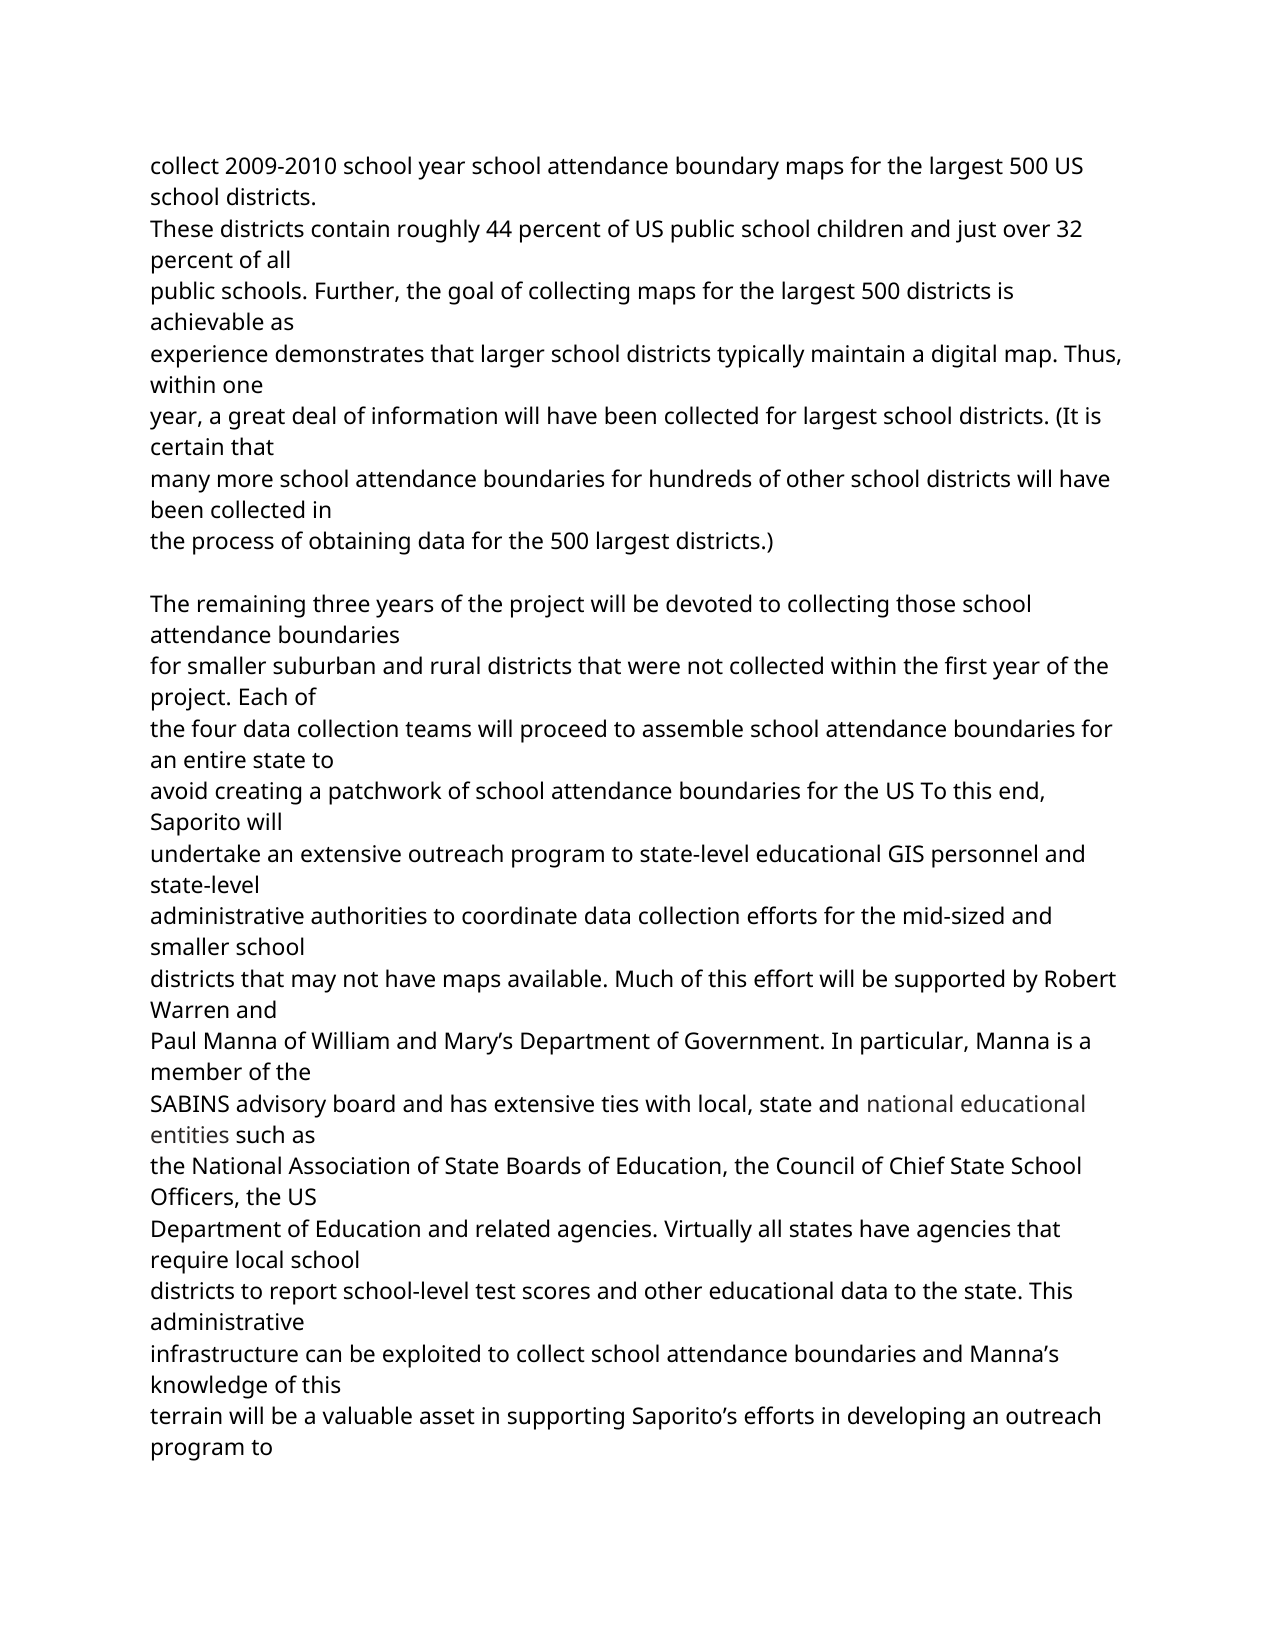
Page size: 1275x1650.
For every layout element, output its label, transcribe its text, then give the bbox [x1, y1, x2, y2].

text the National Association of State Boards of Education, the Council of Chief State School Officers, the US [150, 1150, 1125, 1212]
text public schools. Further, the goal of collecting maps for the largest 500 districts is achievable as [150, 275, 1125, 337]
text undertake an extensive outreach program to state-level educational GIS personnel and state-level [150, 837, 1125, 900]
text many more school attendance boundaries for hundreds of other school districts will have been collected in [150, 462, 1125, 525]
text SABINS advisory board and has extensive ties with local, state and national educational entities such as [150, 1087, 1125, 1150]
text the process of obtaining data for the 500 largest districts.) [150, 525, 1125, 556]
text experience demonstrates that larger school districts typically maintain a digital map. Thus, within one [150, 337, 1125, 400]
text districts to report school-level test scores and other educational data to the state. This administrative [150, 1275, 1125, 1337]
text The remaining three years of the project will be devoted to collecting those school attendance boundaries [150, 587, 1125, 650]
text terrain will be a valuable asset in supporting Saporito’s efforts in developing an outreach program to [150, 1400, 1125, 1462]
text infrastructure can be exploited to collect school attendance boundaries and Manna’s knowledge of this [150, 1337, 1125, 1400]
text These districts contain roughly 44 percent of US public school children and just over 32 percent of all [150, 212, 1125, 275]
text the four data collection teams will proceed to assemble school attendance boundaries for an entire state to [150, 712, 1125, 775]
text collect 2009-2010 school year school attendance boundary maps for the largest 500 US school districts. [150, 150, 1125, 212]
text avoid creating a patchwork of school attendance boundaries for the US To this end, Saporito will [150, 775, 1125, 837]
text districts that may not have maps available. Much of this effort will be supported by Robert Warren and [150, 962, 1125, 1025]
text for smaller suburban and rural districts that were not collected within the first year of the project. Each of [150, 650, 1125, 712]
text Paul Manna of William and Mary’s Department of Government. In particular, Manna is a member of the [150, 1025, 1125, 1087]
text administrative authorities to coordinate data collection efforts for the mid-sized and smaller school [150, 900, 1125, 962]
text year, a great deal of information will have been collected for largest school districts. (It is certain that [150, 400, 1125, 462]
text Department of Education and related agencies. Virtually all states have agencies that require local school [150, 1212, 1125, 1275]
